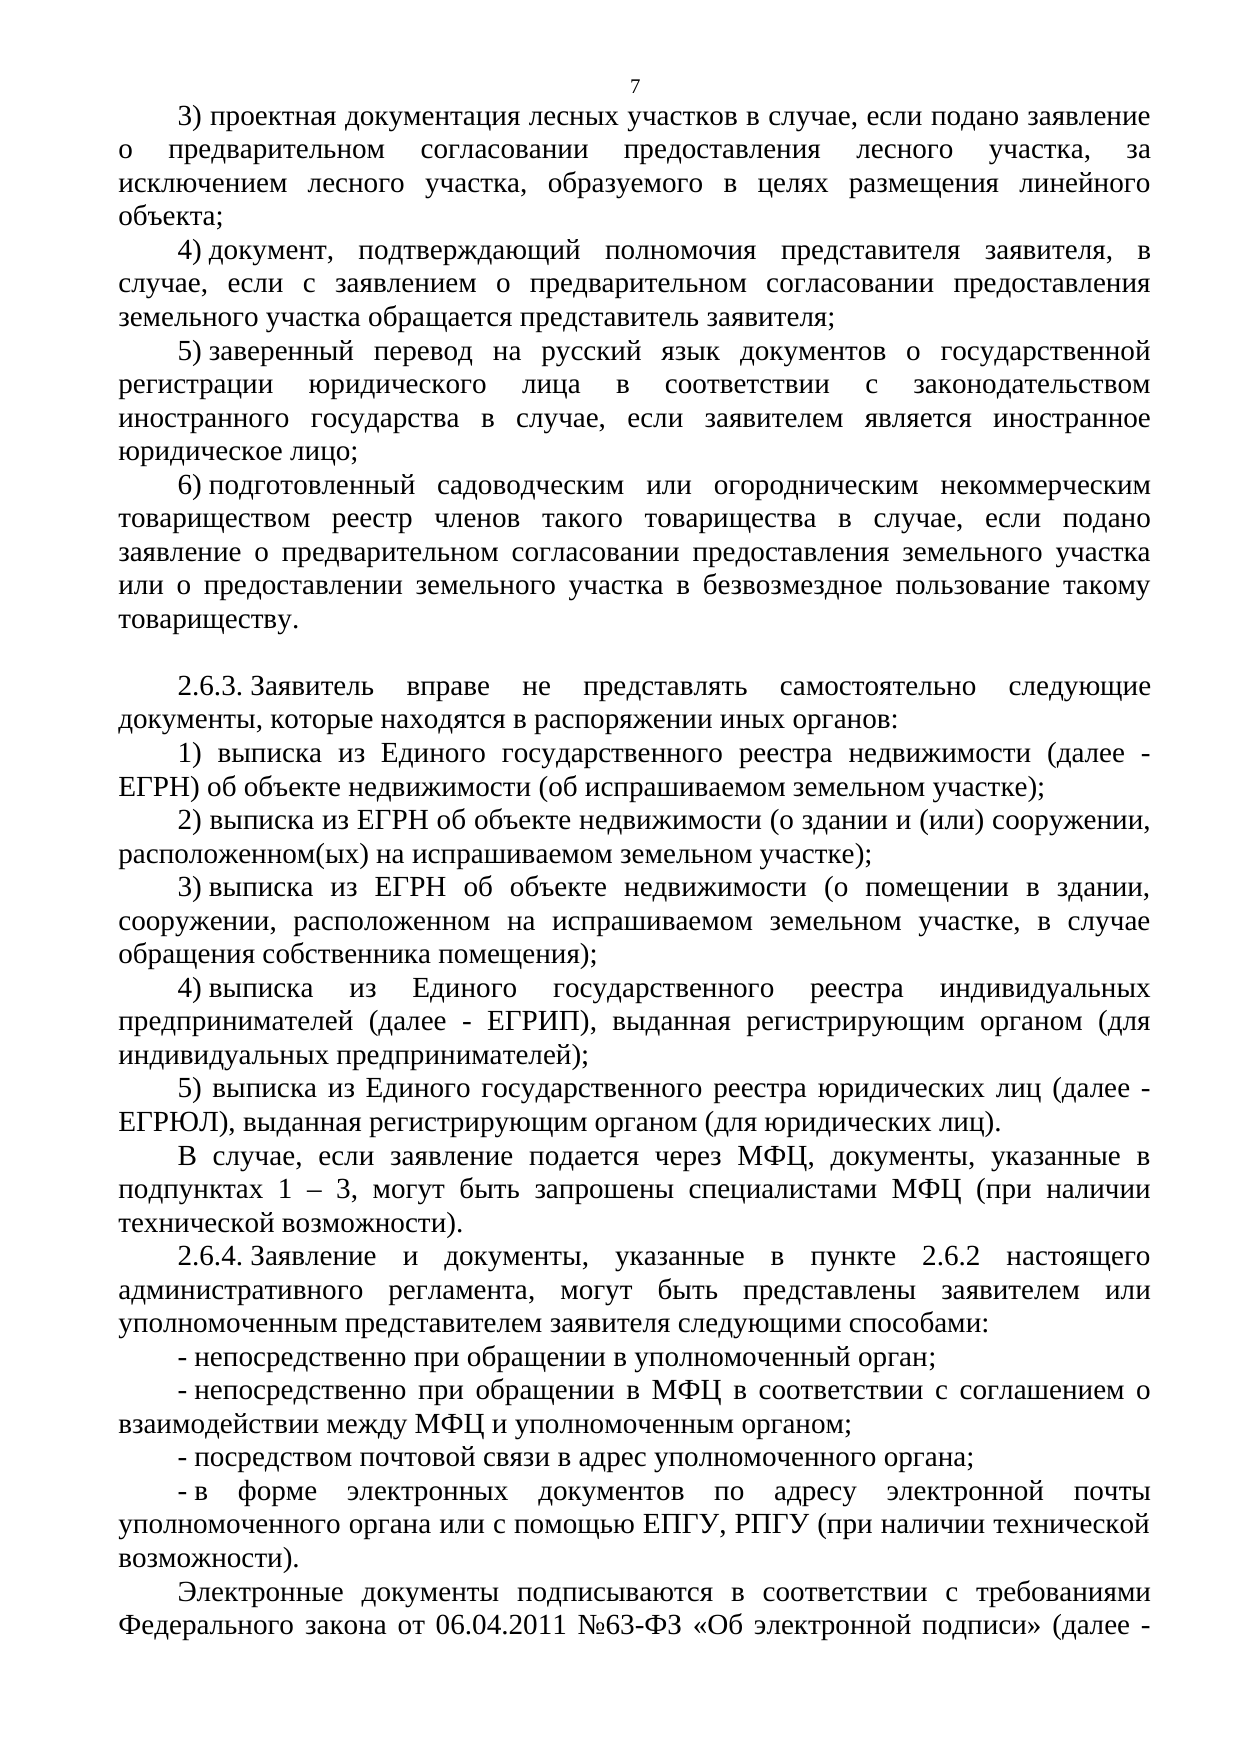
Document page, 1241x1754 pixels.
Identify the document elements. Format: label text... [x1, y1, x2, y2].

text 5) заверенный перевод на русский язык документов о государственной регистрации юридического лица в соответствии с законодательством иностранного государства в случае, если заявителем является иностранное юридическое лицо; [118, 333, 1152, 467]
text 3) выписка из ЕГРН об объекте недвижимости (о помещении в здании, сооружении, расположенном на испрашиваемом земельном участке, в случае обращения собственника помещения); [118, 869, 1152, 970]
text 5) выписка из Единого государственного реестра юридических лиц (далее - ЕГРЮЛ), выданная регистрирующим органом (для юридических лиц). [118, 1071, 1152, 1138]
text - посредством почтовой связи в адрес уполномоченного органа; [118, 1439, 1152, 1473]
text 1) выписка из Единого государственного реестра недвижимости (далее - ЕГРН) об объекте недвижимости (об испрашиваемом земельном участке); [118, 735, 1152, 802]
text 6) подготовленный садоводческим или огородническим некоммерческим товариществом реестр членов такого товарищества в случае, если подано заявление о предварительном согласовании предоставления земельного участка или о предоставлении земельного участка в безвозмездное пользование такому товариществу. [118, 467, 1152, 634]
text 2) выписка из ЕГРН об объекте недвижимости (о здании и (или) сооружении, расположенном(ых) на испрашиваемом земельном участке); [118, 802, 1152, 869]
text - в форме электронных документов по адресу электронной почты уполномоченного органа или с помощью ЕПГУ, РПГУ (при наличии технической возможности). [118, 1473, 1152, 1574]
text 4) выписка из Единого государственного реестра индивидуальных предпринимателей (далее - ЕГРИП), выданная регистрирующим органом (для индивидуальных предпринимателей); [118, 970, 1152, 1071]
text 2.6.4. Заявление и документы, указанные в пункте 2.6.2 настоящего административного регламента, могут быть представлены заявителем или уполномоченным представителем заявителя следующими способами: [118, 1238, 1152, 1339]
text 4) документ, подтверждающий полномочия представителя заявителя, в случае, если с заявлением о предварительном согласовании предоставления земельного участка обращается представитель заявителя; [118, 232, 1152, 333]
text 3) проектная документация лесных участков в случае, если подано заявление о предварительном согласовании предоставления лесного участка, за исключением лесного участка, образуемого в целях размещения линейного объекта; [118, 98, 1152, 232]
text - непосредственно при обращении в МФЦ в соответствии с соглашением о взаимодействии между МФЦ и уполномоченным органом; [118, 1372, 1152, 1439]
text 2.6.3. Заявитель вправе не представлять самостоятельно следующие документы, которые находятся в распоряжении иных органов: [118, 668, 1152, 735]
text - непосредственно при обращении в уполномоченный орган; [118, 1339, 1152, 1372]
text В случае, если заявление подается через МФЦ, документы, указанные в подпунктах 1 – 3, могут быть запрошены специалистами МФЦ (при наличии технической возможности). [118, 1138, 1152, 1238]
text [118, 1574, 1152, 1641]
